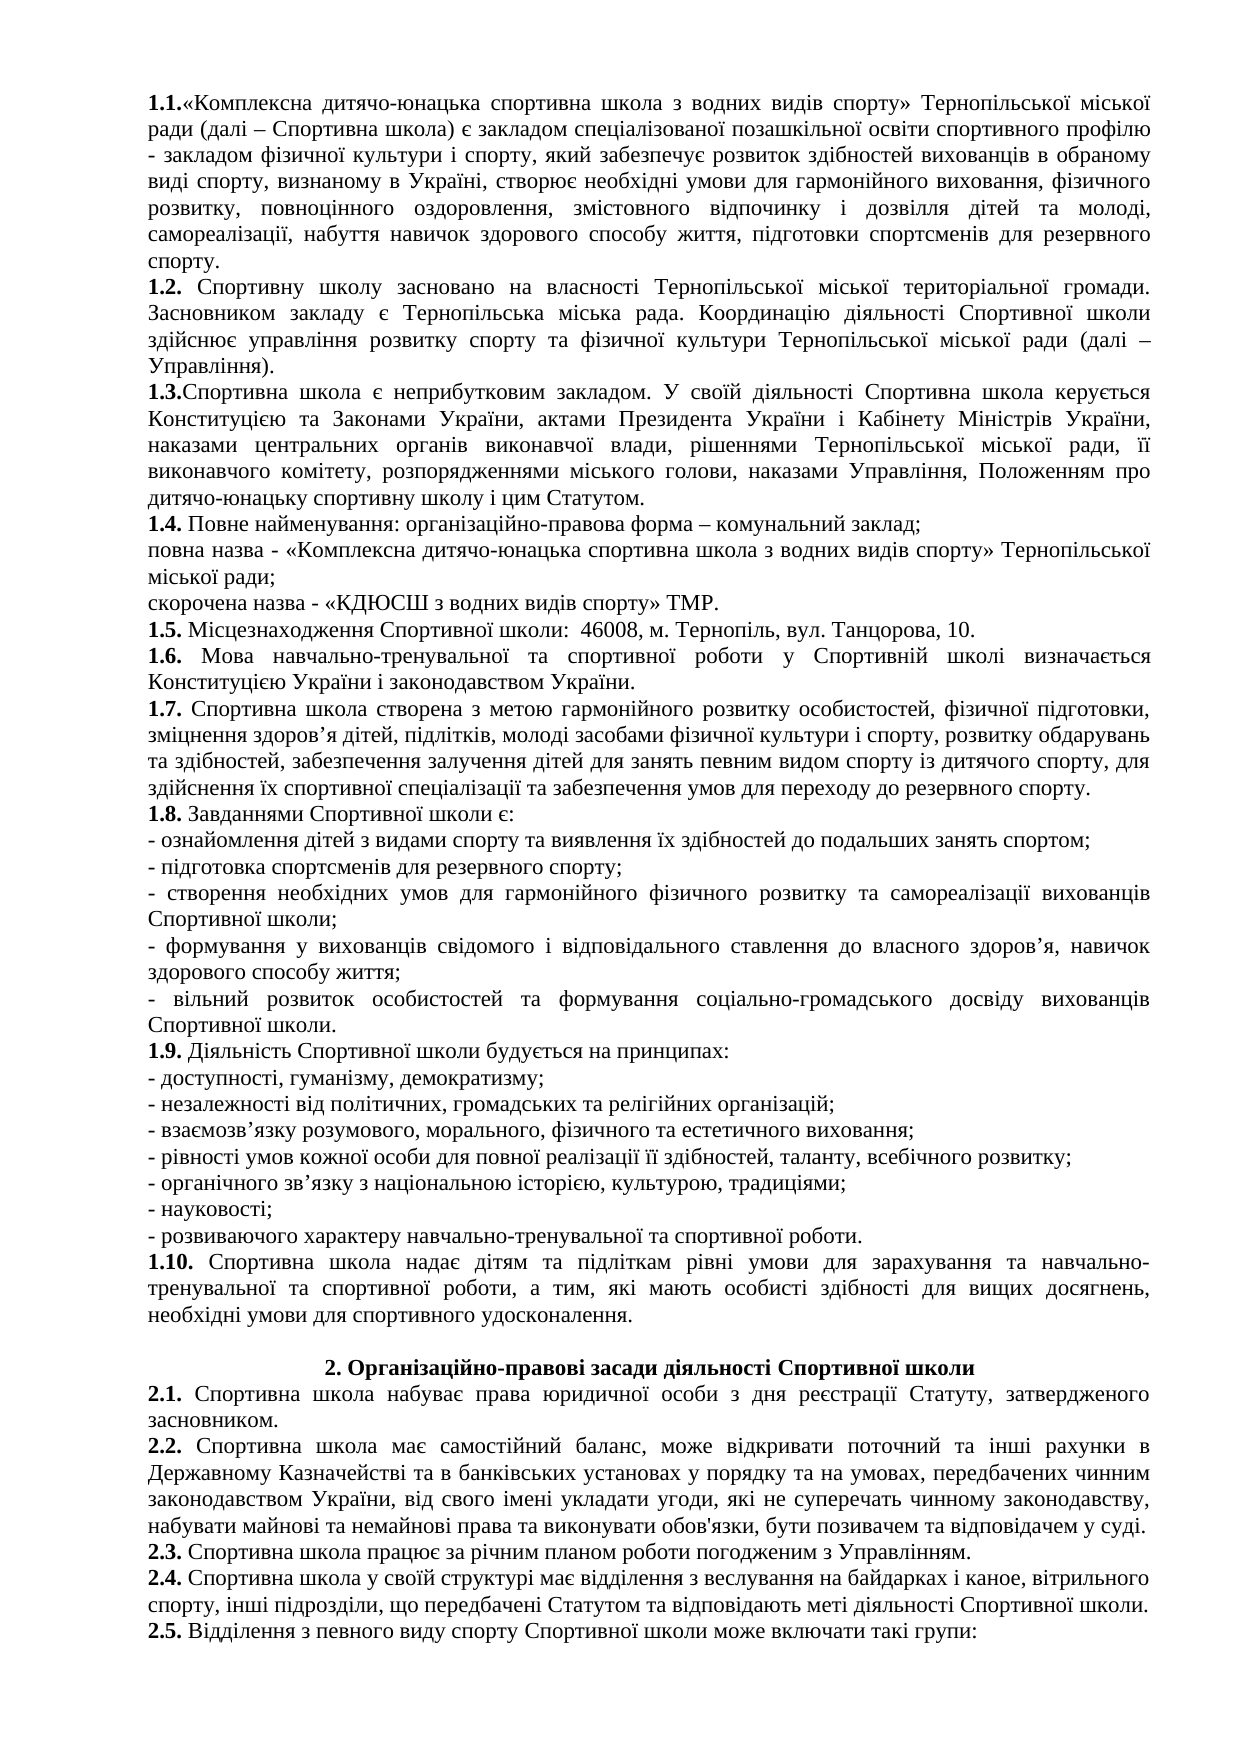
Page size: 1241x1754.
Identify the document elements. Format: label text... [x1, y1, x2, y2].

text - розвиваючого характеру навчально-тренувальної та спортивної роботи. [148, 1222, 1152, 1248]
text - доступності, гуманізму, демократизму; [148, 1064, 1152, 1090]
text 1.1.«Комплексна дитячо-юнацька спортивна школа з водних видів спорту» Тернопільської міської ради (далі – Спортивна школа) є закладом спеціалізованої позашкільної освіти спортивного профілю - закладом фізичної культури і спорту, який забезпечує розвиток здібностей вихованців в обраному виді спорту, визнаному в Україні, створює необхідні умови для гармонійного виховання, фізичного розвитку, повноцінного оздоровлення, змістовного відпочинку і дозвілля дітей та молоді, самореалізації, набуття навичок здорового способу життя, підготовки спортсменів для резервного спорту. [148, 88, 1152, 273]
text - створення необхідних умов для гармонійного фізичного розвитку та самореалізації вихованців Спортивної школи; [148, 879, 1152, 932]
text - ознайомлення дітей з видами спорту та виявлення їх здібностей до подальших занять спортом; [148, 826, 1152, 853]
text - вільний розвиток особистостей та формування соціально-громадського досвіду вихованців Спортивної школи. [148, 984, 1152, 1037]
text скорочена назва - «КДЮСШ з водних видів спорту» ТМР. [148, 589, 1152, 616]
text 2.2. Спортивна школа має самостійний баланс, може відкривати поточний та інші рахунки в Державному Казначействі та в банківських установах у порядку та на умовах, передбачених чинним законодавством України, від свого імені укладати угоди, які не суперечать чинному законодавству, набувати майнові та немайнові права та виконувати обов'язки, бути позивачем та відповідачем у суді. [148, 1433, 1152, 1538]
text - формування у вихованців свідомого і відповідального ставлення до власного здоров’я, навичок здорового способу життя; [148, 932, 1152, 984]
text 1.2. Спортивну школу засновано на власності Тернопільської міської територіальної громади. Засновником закладу є Тернопільська міська рада. Координацію діяльності Спортивної школи здійснює управління розвитку спорту та фізичної культури Тернопільської міської ради (далі – Управління). [148, 273, 1152, 378]
text 2.3. Спортивна школа працює за річним планом роботи погодженим з Управлінням. [148, 1538, 1152, 1564]
text 1.3.Спортивна школа є неприбутковим закладом. У своїй діяльності Спортивна школа керується Конституцією та Законами України, актами Президента України і Кабінету Міністрів України, наказами центральних органів виконавчої влади, рішеннями Тернопільської міської ради, її виконавчого комітету, розпорядженнями міського голови, наказами Управління, Положенням про дитячо-юнацьку спортивну школу і цим Статутом. [148, 378, 1152, 510]
text 1.9. Діяльність Спортивної школи будується на принципах: [148, 1037, 1152, 1064]
text - підготовка спортсменів для резервного спорту; [148, 853, 1152, 879]
text - органічного зв’язку з національною історією, культурою, традиціями; [148, 1169, 1152, 1195]
text - незалежності від політичних, громадських та релігійних організацій; [148, 1090, 1152, 1116]
text 1.4. Повне найменування: організаційно-правова форма – комунальний заклад; [148, 510, 1152, 537]
text 2.4. Спортивна школа у своїй структурі має відділення з веслування на байдарках і каное, вітрильного спорту, інші підрозділи, що передбачені Статутом та відповідають меті діяльності Спортивної школи. [148, 1564, 1152, 1617]
text 1.8. Завданнями Спортивної школи є: [148, 800, 1152, 826]
text 1.10. Спортивна школа надає дітям та підліткам рівні умови для зарахування та навчально-тренувальної та спортивної роботи, а тим, які мають особисті здібності для вищих досягнень, необхідні умови для спортивного удосконалення. [148, 1248, 1152, 1327]
text 1.7. Спортивна школа створена з метою гармонійного розвитку особистостей, фізичної підготовки, зміцнення здоров’я дітей, підлітків, молоді засобами фізичної культури і спорту, розвитку обдарувань та здібностей, забезпечення залучення дітей для занять певним видом спорту із дитячого спорту, для здійснення їх спортивної спеціалізації та забезпечення умов для переходу до резервного спорту. [148, 695, 1152, 800]
text - взаємозв’язку розумового, морального, фізичного та естетичного виховання; [148, 1116, 1152, 1143]
text - рівності умов кожної особи для повної реалізації її здібностей, таланту, всебічного розвитку; [148, 1143, 1152, 1169]
text 2.5. Відділення з певного виду спорту Спортивної школи може включати такі групи: [148, 1617, 1152, 1643]
text 1.5. Місцезнаходження Спортивної школи: 46008, м. Тернопіль, вул. Танцорова, 10. [148, 616, 1152, 642]
text повна назва - «Комплексна дитячо-юнацька спортивна школа з водних видів спорту» Тернопільської міської ради; [148, 537, 1152, 589]
text 2.1. Спортивна школа набуває права юридичної особи з дня реєстрації Статуту, затвердженого засновником. [148, 1380, 1152, 1433]
text 2. Організаційно-правові засади діяльності Спортивної школи [148, 1353, 1152, 1380]
text 1.6. Мова навчально-тренувальної та спортивної роботи у Спортивній школі визначається Конституцією України і законодавством України. [148, 642, 1152, 695]
text - науковості; [148, 1195, 1152, 1222]
